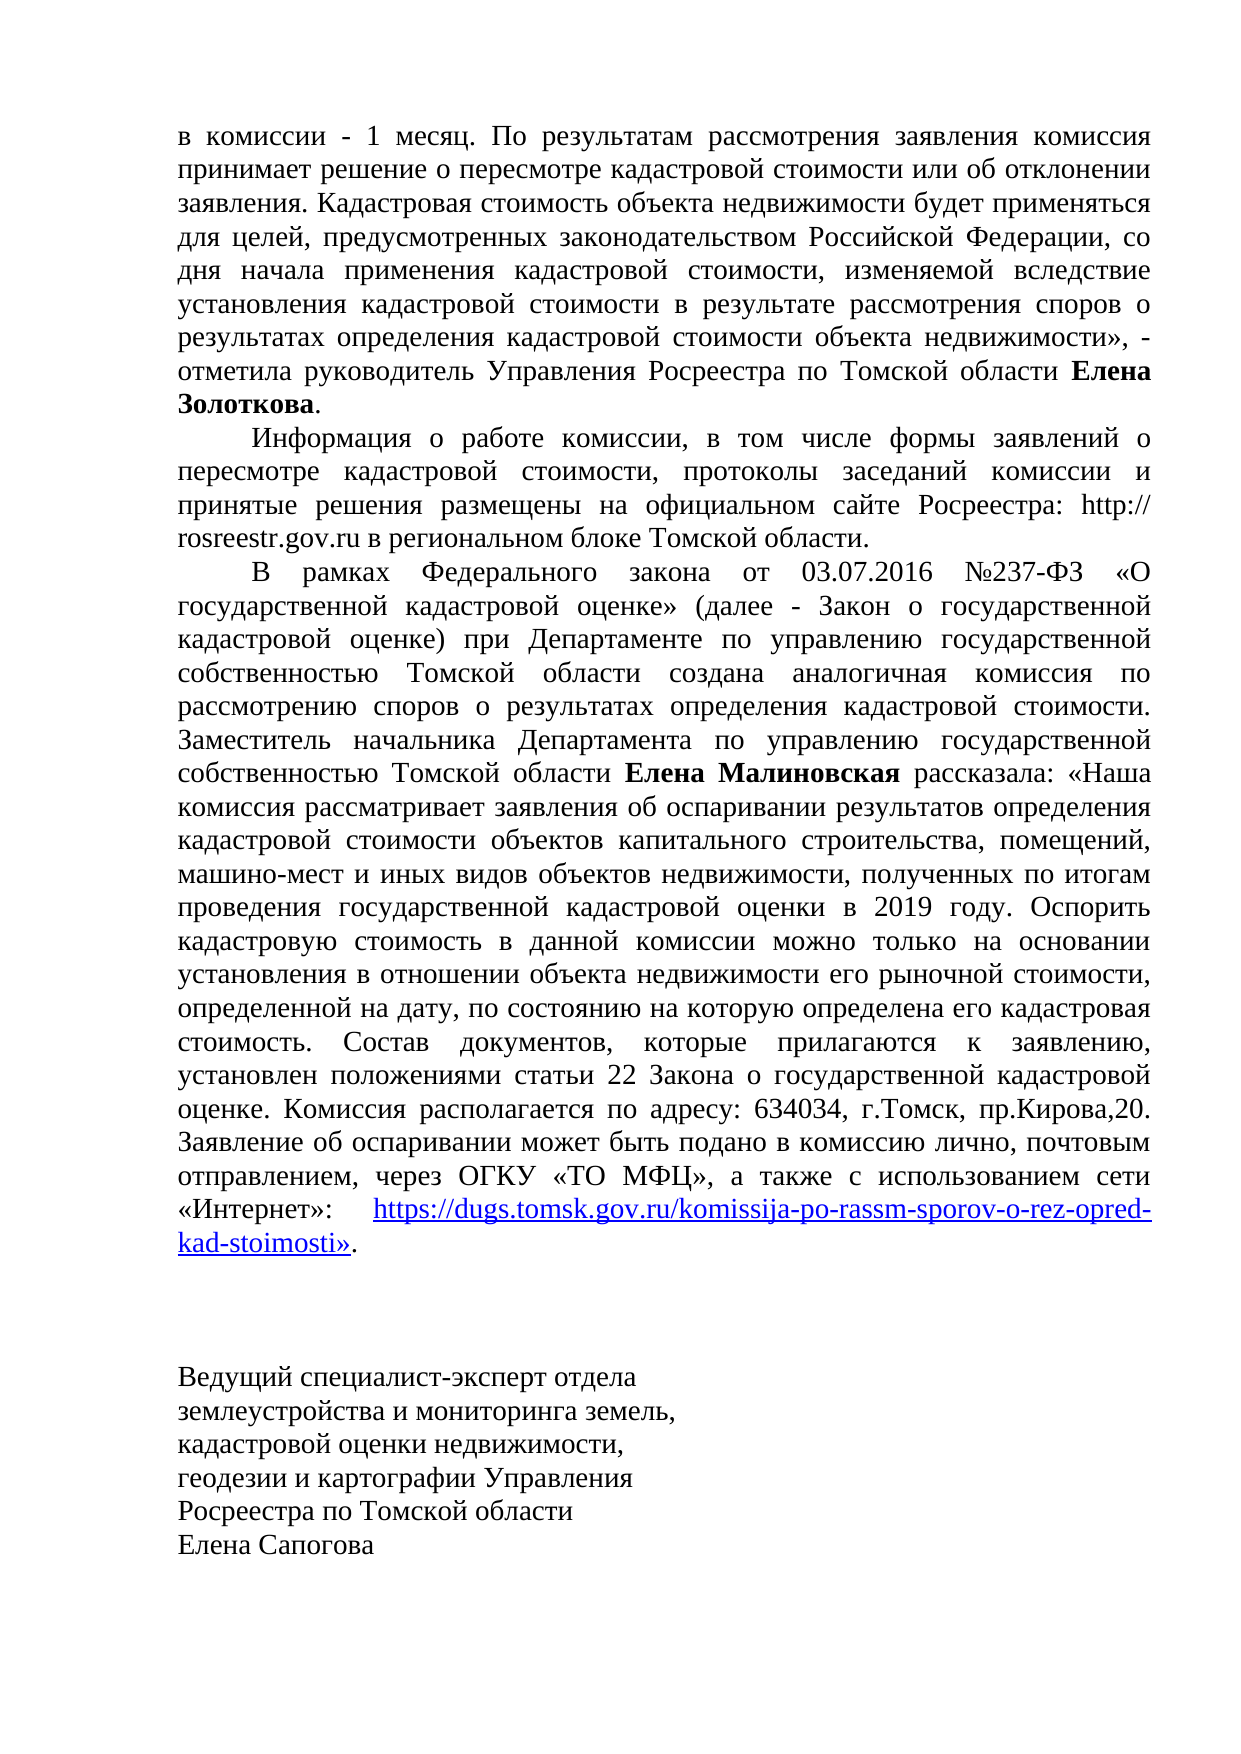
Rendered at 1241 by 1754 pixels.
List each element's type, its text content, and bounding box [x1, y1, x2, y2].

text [177, 118, 1152, 420]
text Елена Сапогова [177, 1527, 1152, 1560]
text кадастровой оценки недвижимости, [177, 1426, 1152, 1460]
text Росреестра по Томской области [177, 1493, 1152, 1527]
text Информация о работе комиссии, в том числе формы заявлений о пересмотре кадастровой стоимости, протоколы заседаний комиссии и принятые решения размещены на официальном сайте Росреестра: http:// rosreestr.gov.ru в региональном блоке Томской области. [177, 420, 1152, 554]
text землеустройства и мониторинга земель, [177, 1393, 1152, 1426]
text В рамках Федерального закона от 03.07.2016 №237-ФЗ «О государственной кадастровой оценке» (далее - Закон о государственной кадастровой оценке) при Департаменте по управлению государственной собственностью Томской области создана аналогичная комиссия по рассмотрению споров о результатах определения кадастровой стоимости. Заместитель начальника Департамента по управлению государственной собственностью Томской области Елена Малиновская рассказала: «Наша комиссия рассматривает заявления об оспаривании результатов определения кадастровой стоимости объектов капитального строительства, помещений, машино-мест и иных видов объектов недвижимости, полученных по итогам проведения государственной кадастровой оценки в 2019 году. Оспорить кадастровую стоимость в данной комиссии можно только на основании установления в отношении объекта недвижимости его рыночной стоимости, определенной на дату, по состоянию на которую определена его кадастровая стоимость. Состав документов, которые прилагаются к заявлению, установлен положениями статьи 22 Закона о государственной кадастровой оценке. Комиссия располагается по адресу: 634034, г.Томск, пр.Кирова,20. Заявление об оспаривании может быть подано в комиссию лично, почтовым отправлением, через ОГКУ «ТО МФЦ», а также с использованием сети «Интернет»: https://dugs.tomsk.gov.ru/komissija-po-rassm-sporov-o-rez-opred-kad-stoimosti». [177, 554, 1152, 1258]
text Ведущий специалист-эксперт отдела [177, 1359, 1152, 1393]
text геодезии и картографии Управления [177, 1460, 1152, 1493]
